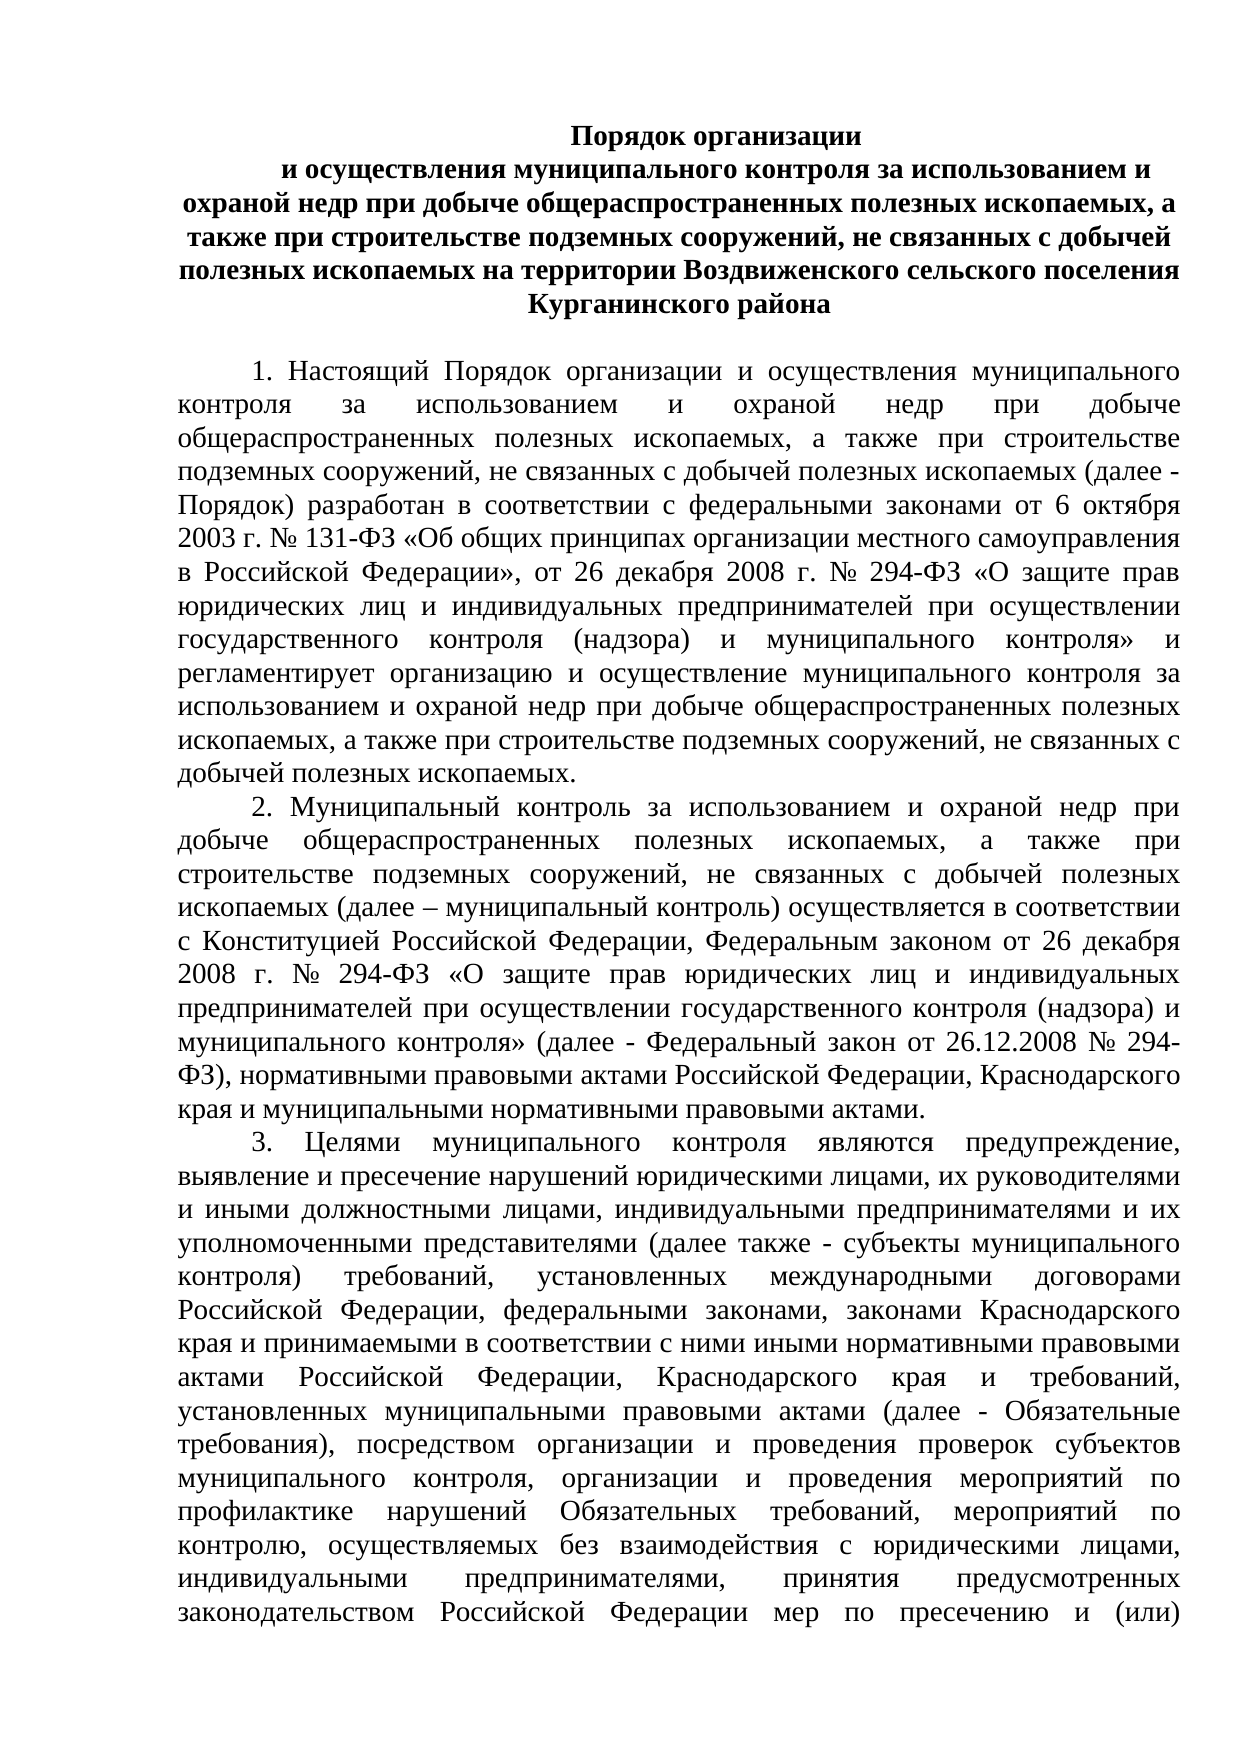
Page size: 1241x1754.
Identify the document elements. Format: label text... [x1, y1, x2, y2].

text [177, 1124, 1181, 1627]
text и осуществления муниципального контроля за использованием и охраной недр при добыче общераспространенных полезных ископаемых, а также при строительстве подземных сооружений, не связанных с добычей полезных ископаемых на территории Воздвиженского сельского поселения Курганинского района [177, 152, 1181, 319]
text Порядок организации [177, 118, 1181, 152]
text 2. Муниципальный контроль за использованием и охраной недр при добыче общераспространенных полезных ископаемых, а также при строительстве подземных сооружений, не связанных с добычей полезных ископаемых (далее – муниципальный контроль) осуществляется в соответствии с Конституцией Российской Федерации, Федеральным законом от 26 декабря 2008 г. № 294-ФЗ «О защите прав юридических лиц и индивидуальных предпринимателей при осуществлении государственного контроля (надзора) и муниципального контроля» (далее - Федеральный закон от 26.12.2008 № 294-ФЗ), нормативными правовыми актами Российской Федерации, Краснодарского края и муниципальными нормативными правовыми актами. [177, 789, 1181, 1124]
text 1. Настоящий Порядок организации и осуществления муниципального контроля за использованием и охраной недр при добыче общераспространенных полезных ископаемых, а также при строительстве подземных сооружений, не связанных с добычей полезных ископаемых (далее - Порядок) разработан в соответствии с федеральными законами от 6 октября 2003 г. № 131-ФЗ «Об общих принципах организации местного самоуправления в Российской Федерации», от 26 декабря 2008 г. № 294-ФЗ «О защите прав юридических лиц и индивидуальных предпринимателей при осуществлении государственного контроля (надзора) и муниципального контроля» и регламентирует организацию и осуществление муниципального контроля за использованием и охраной недр при добыче общераспространенных полезных ископаемых, а также при строительстве подземных сооружений, не связанных с добычей полезных ископаемых. [177, 353, 1181, 789]
